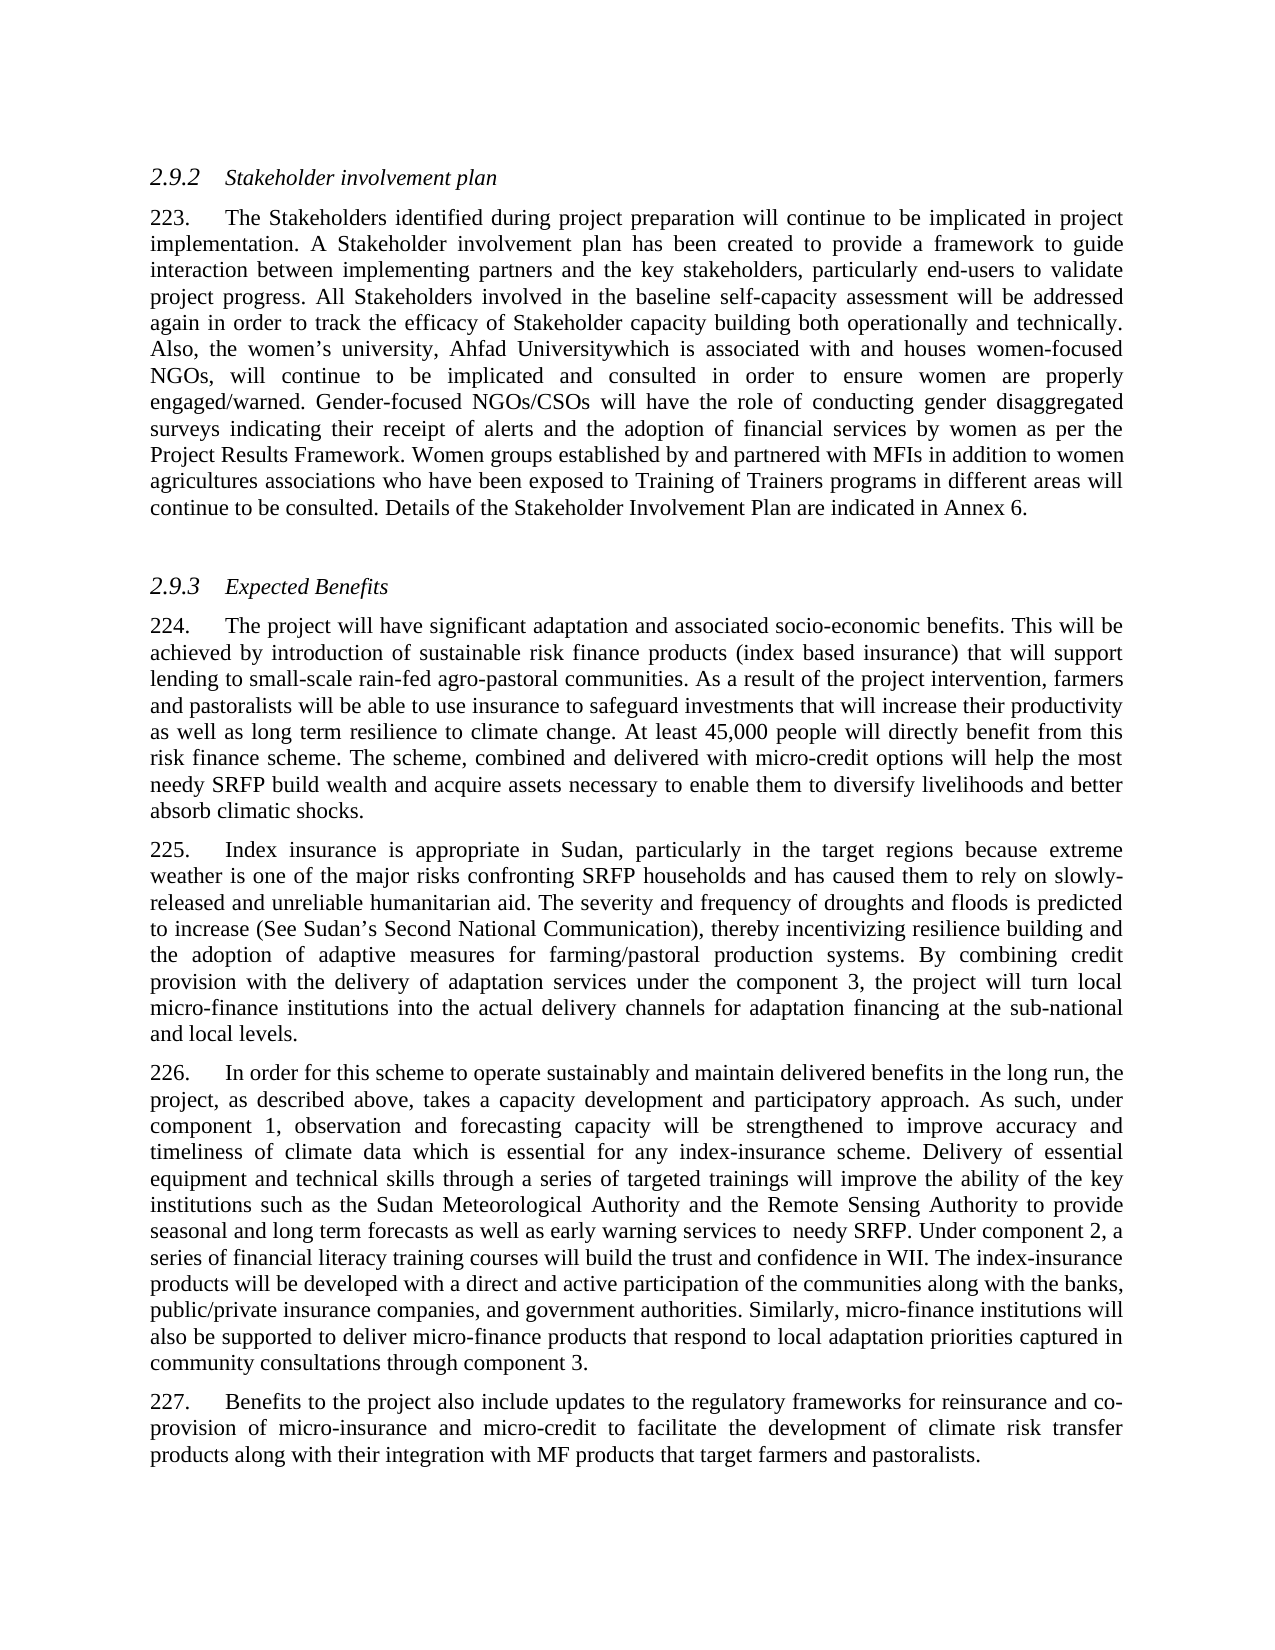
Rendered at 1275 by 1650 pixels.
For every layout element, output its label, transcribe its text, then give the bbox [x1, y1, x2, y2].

list The project will have significant adaptation and associated socio-economic benefits. This will be achieved by introduction of sustainable risk finance products (index based insurance) that will support lending to small-scale rain-fed agro-pastoral communities. As a result of the project intervention, farmers and pastoralists will be able to use insurance to safeguard investments that will increase their productivity as well as long term resilience to climate change. At least 45,000 people will directly benefit from this risk finance scheme. The scheme, combined and delivered with micro-credit options will help the most needy SRFP build wealth and acquire assets necessary to enable them to diversify livelihoods and better absorb climatic shocks. [150, 613, 1125, 823]
subtitle Stakeholder involvement plan [150, 162, 1125, 191]
list Index insurance is appropriate in Sudan, particularly in the target regions because extreme weather is one of the major risks confronting SRFP households and has caused them to rely on slowly-released and unreliable humanitarian aid. The severity and frequency of droughts and floods is predicted to increase (See Sudan’s Second National Communication), thereby incentivizing resilience building and the adoption of adaptive measures for farming/pastoral production systems. By combining credit provision with the delivery of adaptation services under the component 3, the project will turn local micro-finance institutions into the actual delivery channels for adaptation financing at the sub-national and local levels. [150, 836, 1125, 1047]
list Benefits to the project also include updates to the regulatory frameworks for reinsurance and co-provision of micro-insurance and micro-credit to facilitate the development of climate risk transfer products along with their integration with MF products that target farmers and pastoralists. [150, 1388, 1125, 1467]
list The Stakeholders identified during project preparation will continue to be implicated in project implementation. A Stakeholder involvement plan has been created to provide a framework to guide interaction between implementing partners and the key stakeholders, particularly end-users to validate project progress. All Stakeholders involved in the baseline self-capacity assessment will be addressed again in order to track the efficacy of Stakeholder capacity building both operationally and technically. Also, the women’s university, Ahfad Universitywhich is associated with and houses women-focused NGOs, will continue to be implicated and consulted in order to ensure women are properly engaged/warned. Gender-focused NGOs/CSOs will have the role of conducting gender disaggregated surveys indicating their receipt of alerts and the adoption of financial services by women as per the Project Results Framework. Women groups established by and partnered with MFIs in addition to women agricultures associations who have been exposed to Training of Trainers programs in different areas will continue to be consulted. Details of the Stakeholder Involvement Plan are indicated in Annex 6. [150, 204, 1125, 520]
subtitle Expected Benefits [150, 571, 1125, 600]
list In order for this scheme to operate sustainably and maintain delivered benefits in the long run, the project, as described above, takes a capacity development and participatory approach. As such, under component 1, observation and forecasting capacity will be strengthened to improve accuracy and timeliness of climate data which is essential for any index-insurance scheme. Delivery of essential equipment and technical skills through a series of targeted trainings will improve the ability of the key institutions such as the Sudan Meteorological Authority and the Remote Sensing Authority to provide seasonal and long term forecasts as well as early warning services to needy SRFP. Under component 2, a series of financial literacy training courses will build the trust and confidence in WII. The index-insurance products will be developed with a direct and active participation of the communities along with the banks, public/private insurance companies, and government authorities. Similarly, micro-finance institutions will also be supported to deliver micro-finance products that respond to local adaptation priorities captured in community consultations through component 3. [150, 1059, 1125, 1376]
